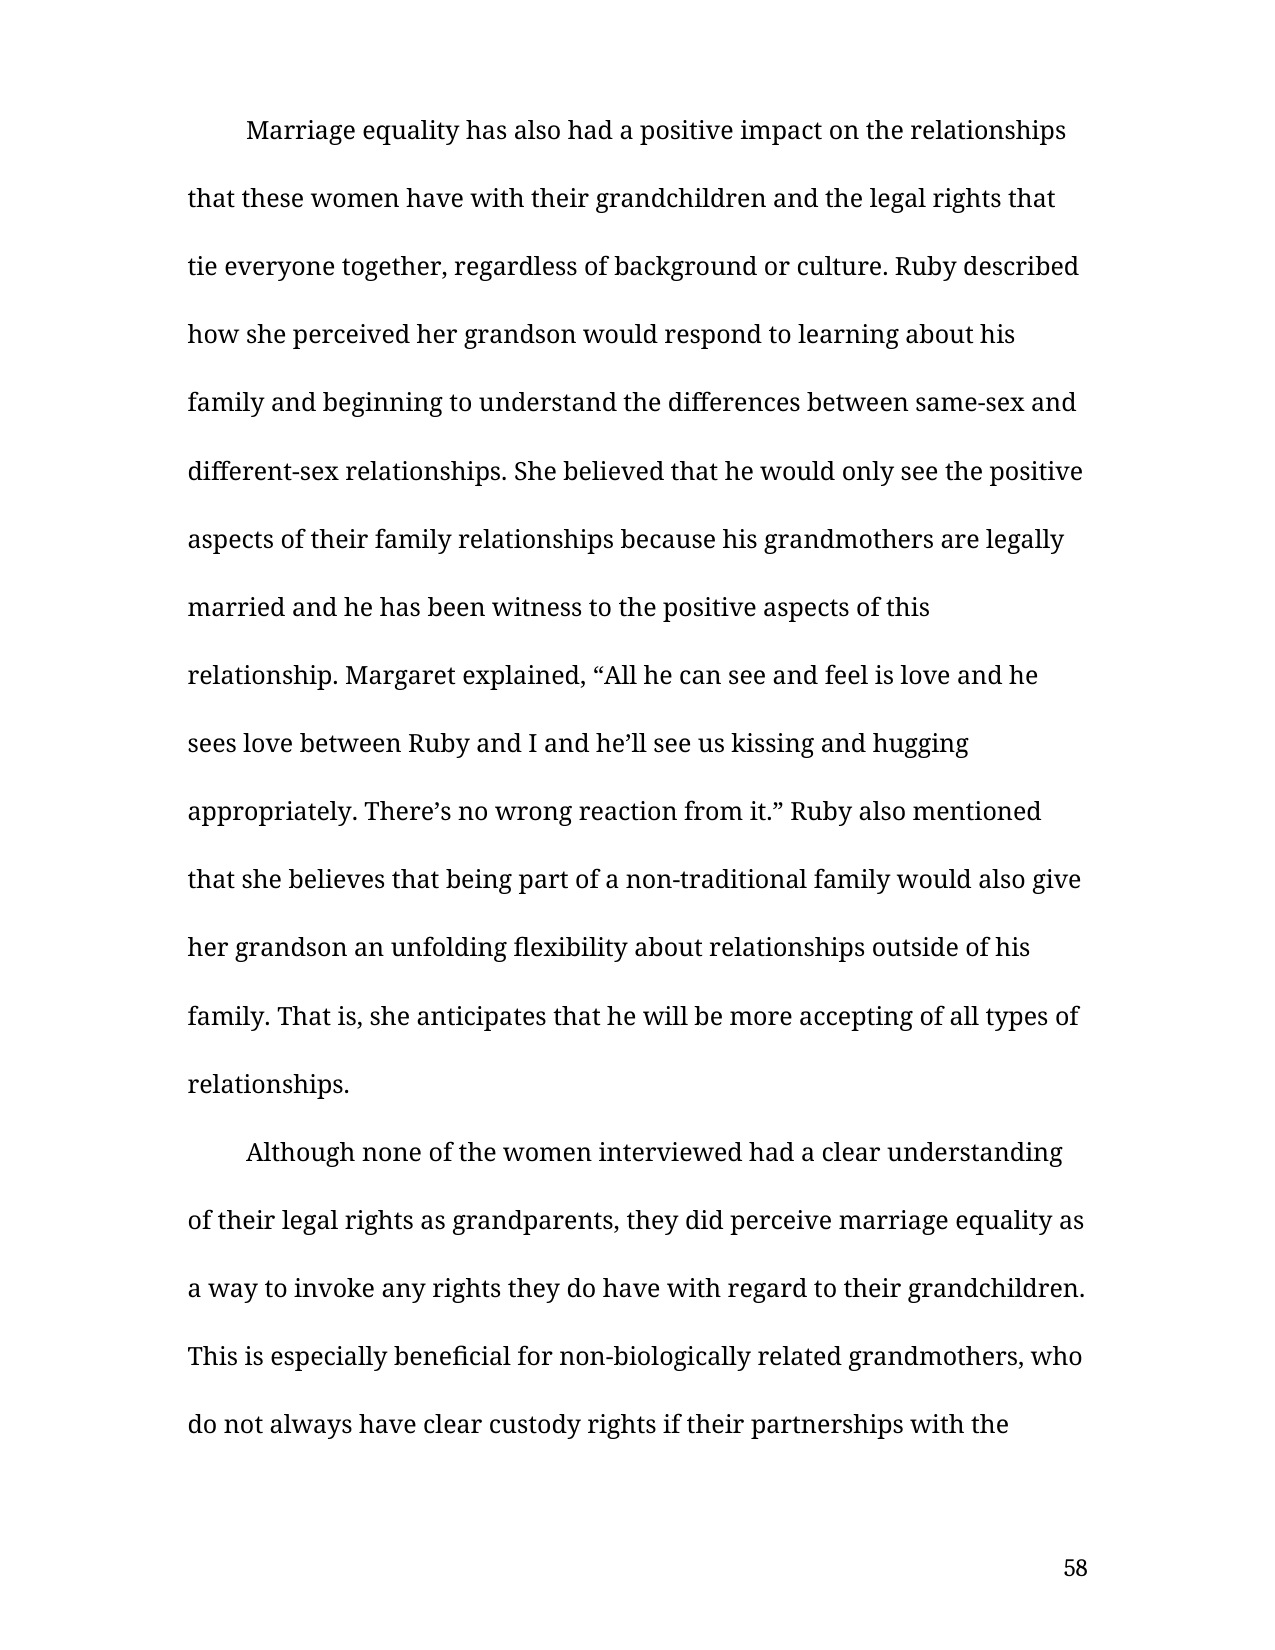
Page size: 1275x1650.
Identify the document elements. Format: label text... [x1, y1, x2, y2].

text Marriage equality has also had a positive impact on the relationships that these women have with their grandchildren and the legal rights that tie everyone together, regardless of background or culture. Ruby described how she perceived her grandson would respond to learning about his family and beginning to understand the differences between same-sex and different-sex relationships. She believed that he would only see the positive aspects of their family relationships because his grandmothers are legally married and he has been witness to the positive aspects of this relationship. Margaret explained, “All he can see and feel is love and he sees love between Ruby and I and he’ll see us kissing and hugging appropriately. There’s no wrong reaction from it.” Ruby also mentioned that she believes that being part of a non-traditional family would also give her grandson an unfolding flexibility about relationships outside of his family. That is, she anticipates that he will be more accepting of all types of relationships. [187, 112, 1087, 1100]
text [187, 1134, 1087, 1441]
